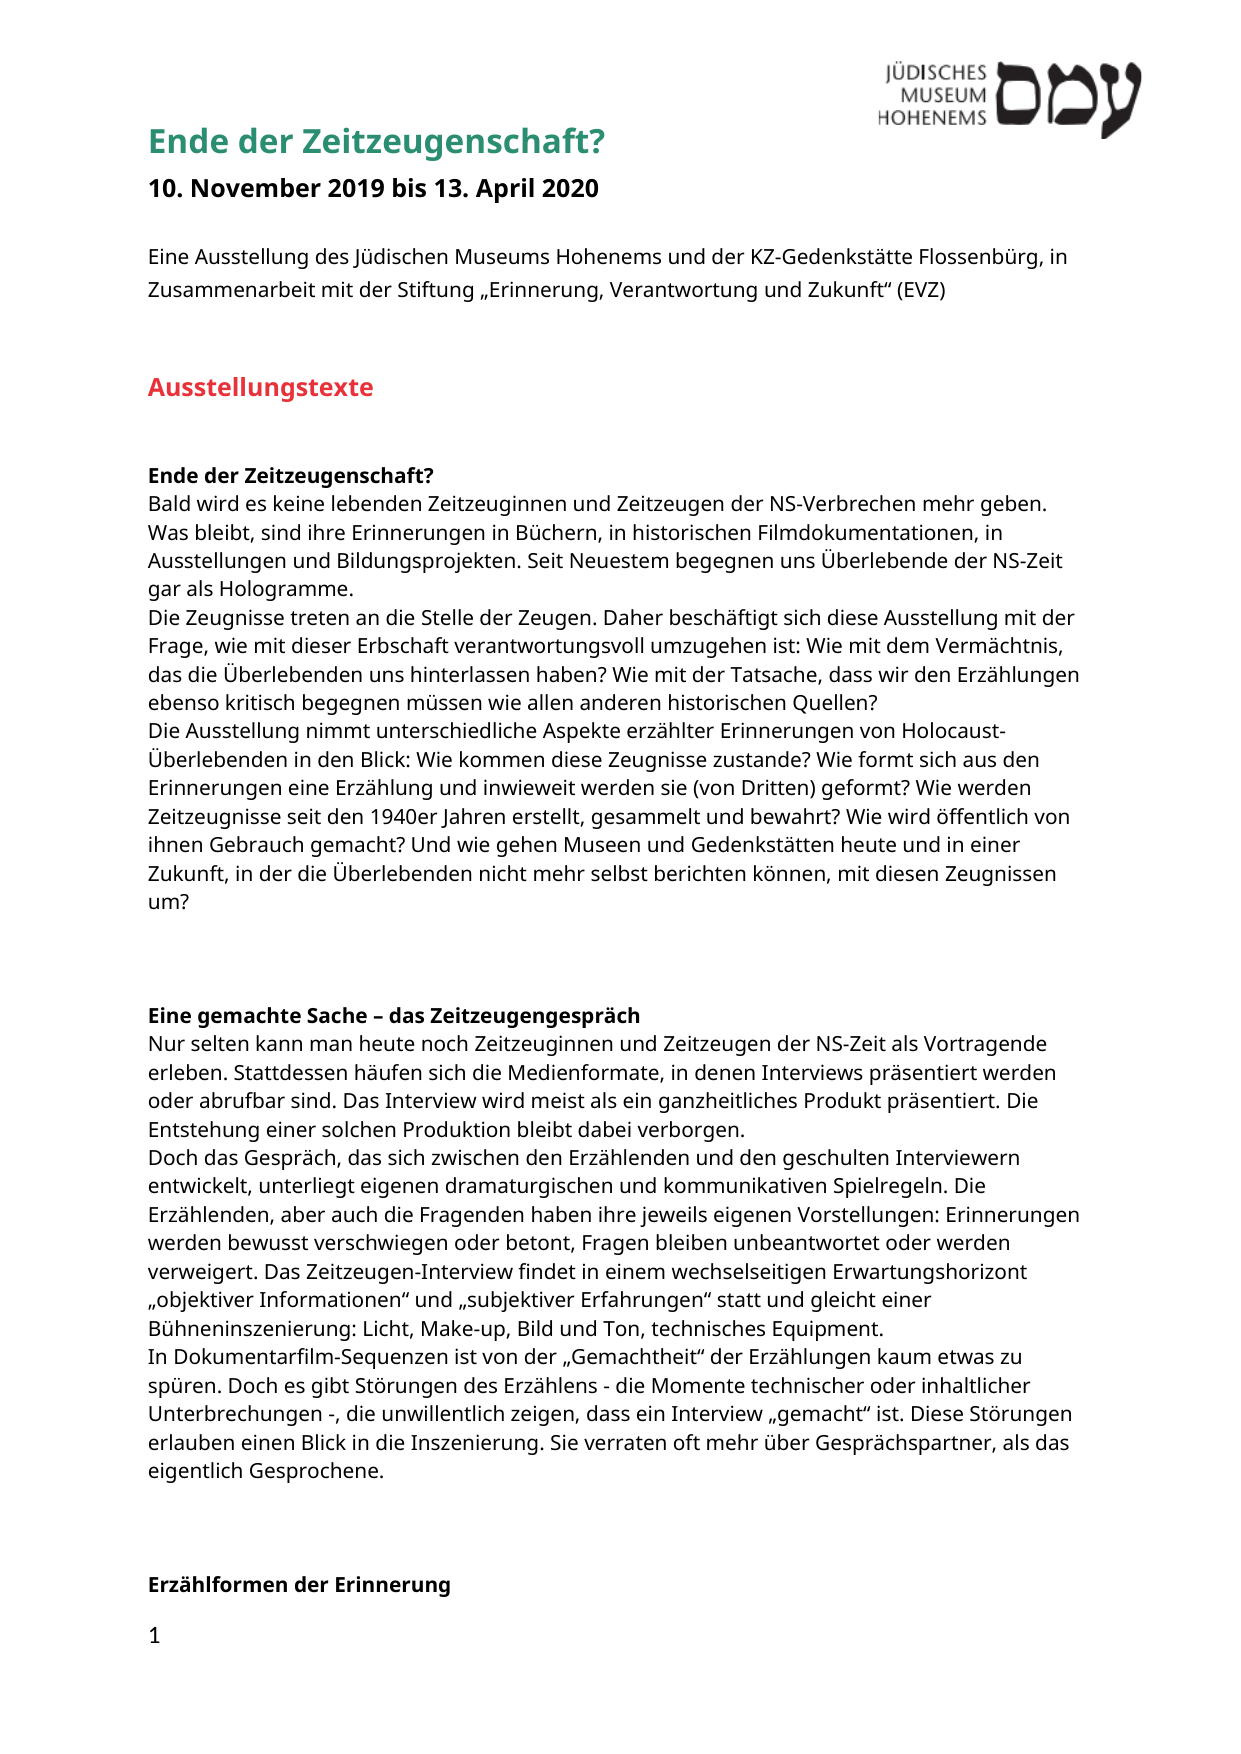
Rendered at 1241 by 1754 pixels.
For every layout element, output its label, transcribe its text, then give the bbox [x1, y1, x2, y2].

text 10. November 2019 bis 13. April 2020 [148, 170, 1092, 204]
text Ausstellungstexte [148, 370, 1092, 404]
text Die Zeugnisse treten an die Stelle der Zeugen. Daher beschäftigt sich diese Ausstellung mit der Frage, wie mit dieser Erbschaft verantwortungsvoll umzugehen ist: Wie mit dem Vermächtnis, das die Überlebenden uns hinterlassen haben? Wie mit der Tatsache, dass wir den Erzählungen ebenso kritisch begegnen müssen wie allen anderen historischen Quellen? [148, 603, 1092, 717]
text Eine Ausstellung des Jüdischen Museums Hohenems und der KZ-Gedenkstätte Flossenbürg, in Zusammenarbeit mit der Stiftung „Erinnerung, Verantwortung und Zukunft“ (EVZ) [148, 209, 1092, 303]
text Ende der Zeitzeugenschaft? [148, 461, 1092, 489]
text Erzählformen der Erinnerung [148, 1570, 1092, 1598]
text Die Ausstellung nimmt unterschiedliche Aspekte erzählter Erinnerungen von Holocaust-Überlebenden in den Blick: Wie kommen diese Zeugnisse zustande? Wie formt sich aus den Erinnerungen eine Erzählung und inwieweit werden sie (von Dritten) geformt? Wie werden Zeitzeugnisse seit den 1940er Jahren erstellt, gesammelt und bewahrt? Wie wird öffentlich von ihnen Gebrauch gemacht? Und wie gehen Museen und Gedenkstätten heute und in einer Zukunft, in der die Überlebenden nicht mehr selbst berichten können, mit diesen Zeugnissen um? [148, 717, 1092, 916]
text Doch das Gespräch, das sich zwischen den Erzählenden und den geschulten Interviewern entwickelt, unterliegt eigenen dramaturgischen und kommunikativen Spielregeln. Die Erzählenden, aber auch die Fragenden haben ihre jeweils eigenen Vorstellungen: Erinnerungen werden bewusst verschwiegen oder betont, Fragen bleiben unbeantwortet oder werden verweigert. Das Zeitzeugen-Interview findet in einem wechselseitigen Erwartungshorizont „objektiver Informationen“ und „subjektiver Erfahrungen“ statt und gleicht einer Bühneninszenierung: Licht, Make-up, Bild und Ton, technisches Equipment. [148, 1143, 1092, 1342]
text Nur selten kann man heute noch Zeitzeuginnen und Zeitzeugen der NS-Zeit als Vortragende erleben. Stattdessen häufen sich die Medienformate, in denen Interviews präsentiert werden oder abrufbar sind. Das Interview wird meist als ein ganzheitliches Produkt präsentiert. Die Entstehung einer solchen Produktion bleibt dabei verborgen. [148, 1029, 1092, 1143]
text Bald wird es keine lebenden Zeitzeuginnen und Zeitzeugen der NS-Verbrechen mehr geben. Was bleibt, sind ihre Erinnerungen in Büchern, in historischen Filmdokumentationen, in Ausstellungen und Bildungsprojekten. Seit Neuestem begegnen uns Überlebende der NS-Zeit gar als Hologramme. [148, 489, 1092, 603]
text Ende der Zeitzeugenschaft? [148, 118, 1092, 163]
text In Dokumentarfilm-Sequenzen ist von der „Gemachtheit“ der Erzählungen kaum etwas zu spüren. Doch es gibt Störungen des Erzählens - die Momente technischer oder inhaltlicher Unterbrechungen -, die unwillentlich zeigen, dass ein Interview „gemacht“ ist. Diese Störungen erlauben einen Blick in die Inszenierung. Sie verraten oft mehr über Gesprächspartner, als das eigentlich Gesprochene. [148, 1342, 1092, 1484]
text Eine gemachte Sache – das Zeitzeugengespräch [148, 1001, 1092, 1029]
